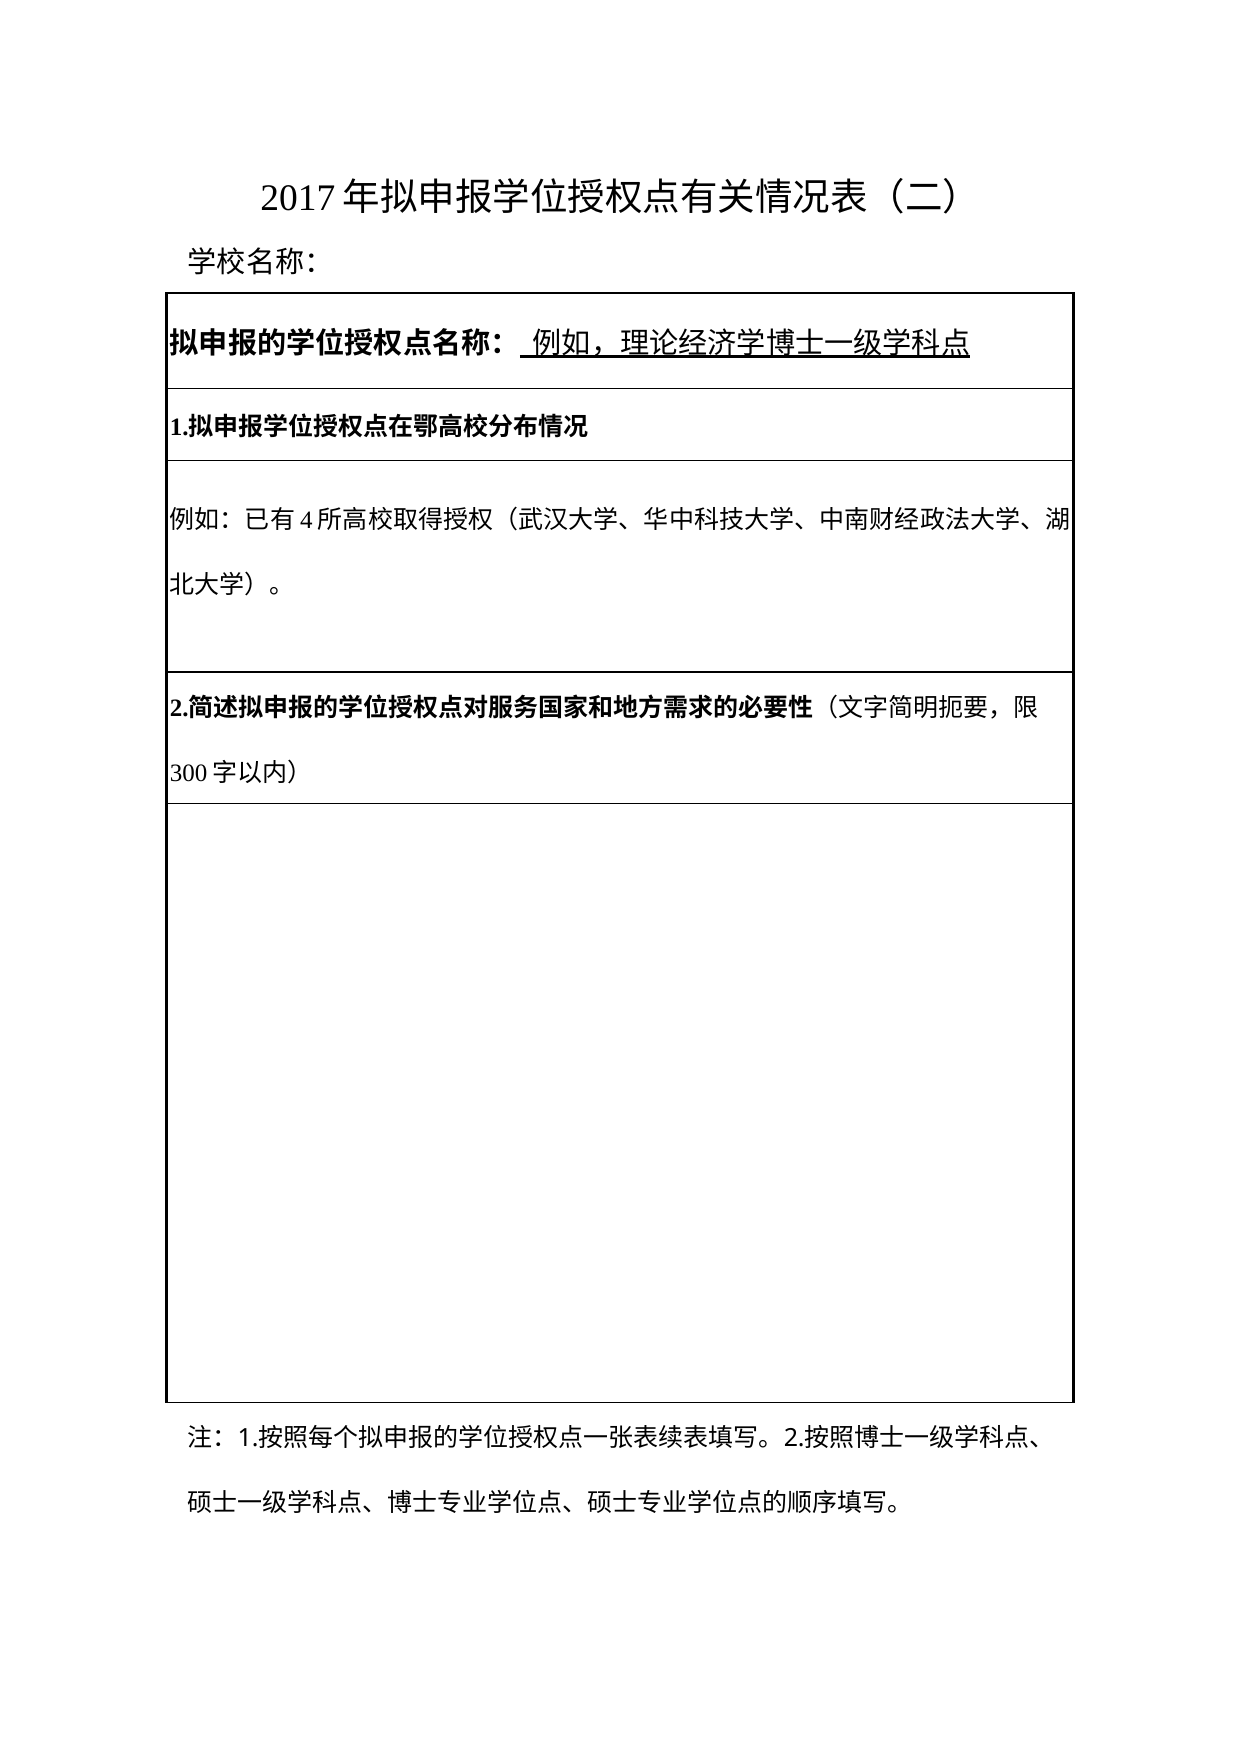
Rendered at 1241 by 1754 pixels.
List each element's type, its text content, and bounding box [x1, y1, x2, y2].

text 学校名称： [187, 227, 1053, 292]
table_cell 例如：已有4所高校取得授权（武汉大学、华中科技大学、中南财经政法大学、湖北大学）。 [168, 461, 1072, 671]
text 2017年拟申报学位授权点有关情况表（二） [187, 162, 1053, 227]
table_cell 2.简述拟申报的学位授权点对服务国家和地方需求的必要性（文字简明扼要，限300字以内） [168, 673, 1072, 803]
text 注：1.按照每个拟申报的学位授权点一张表续表填写。2.按照博士一级学科点、硕士一级学科点、博士专业学位点、硕士专业学位点的顺序填写。 [187, 1403, 1053, 1533]
table_cell 1.拟申报学位授权点在鄂高校分布情况 [168, 389, 1072, 460]
table_header 拟申报的学位授权点名称： 例如，理论经济学博士一级学科点 [168, 294, 1072, 387]
table_cell [168, 804, 1072, 1402]
